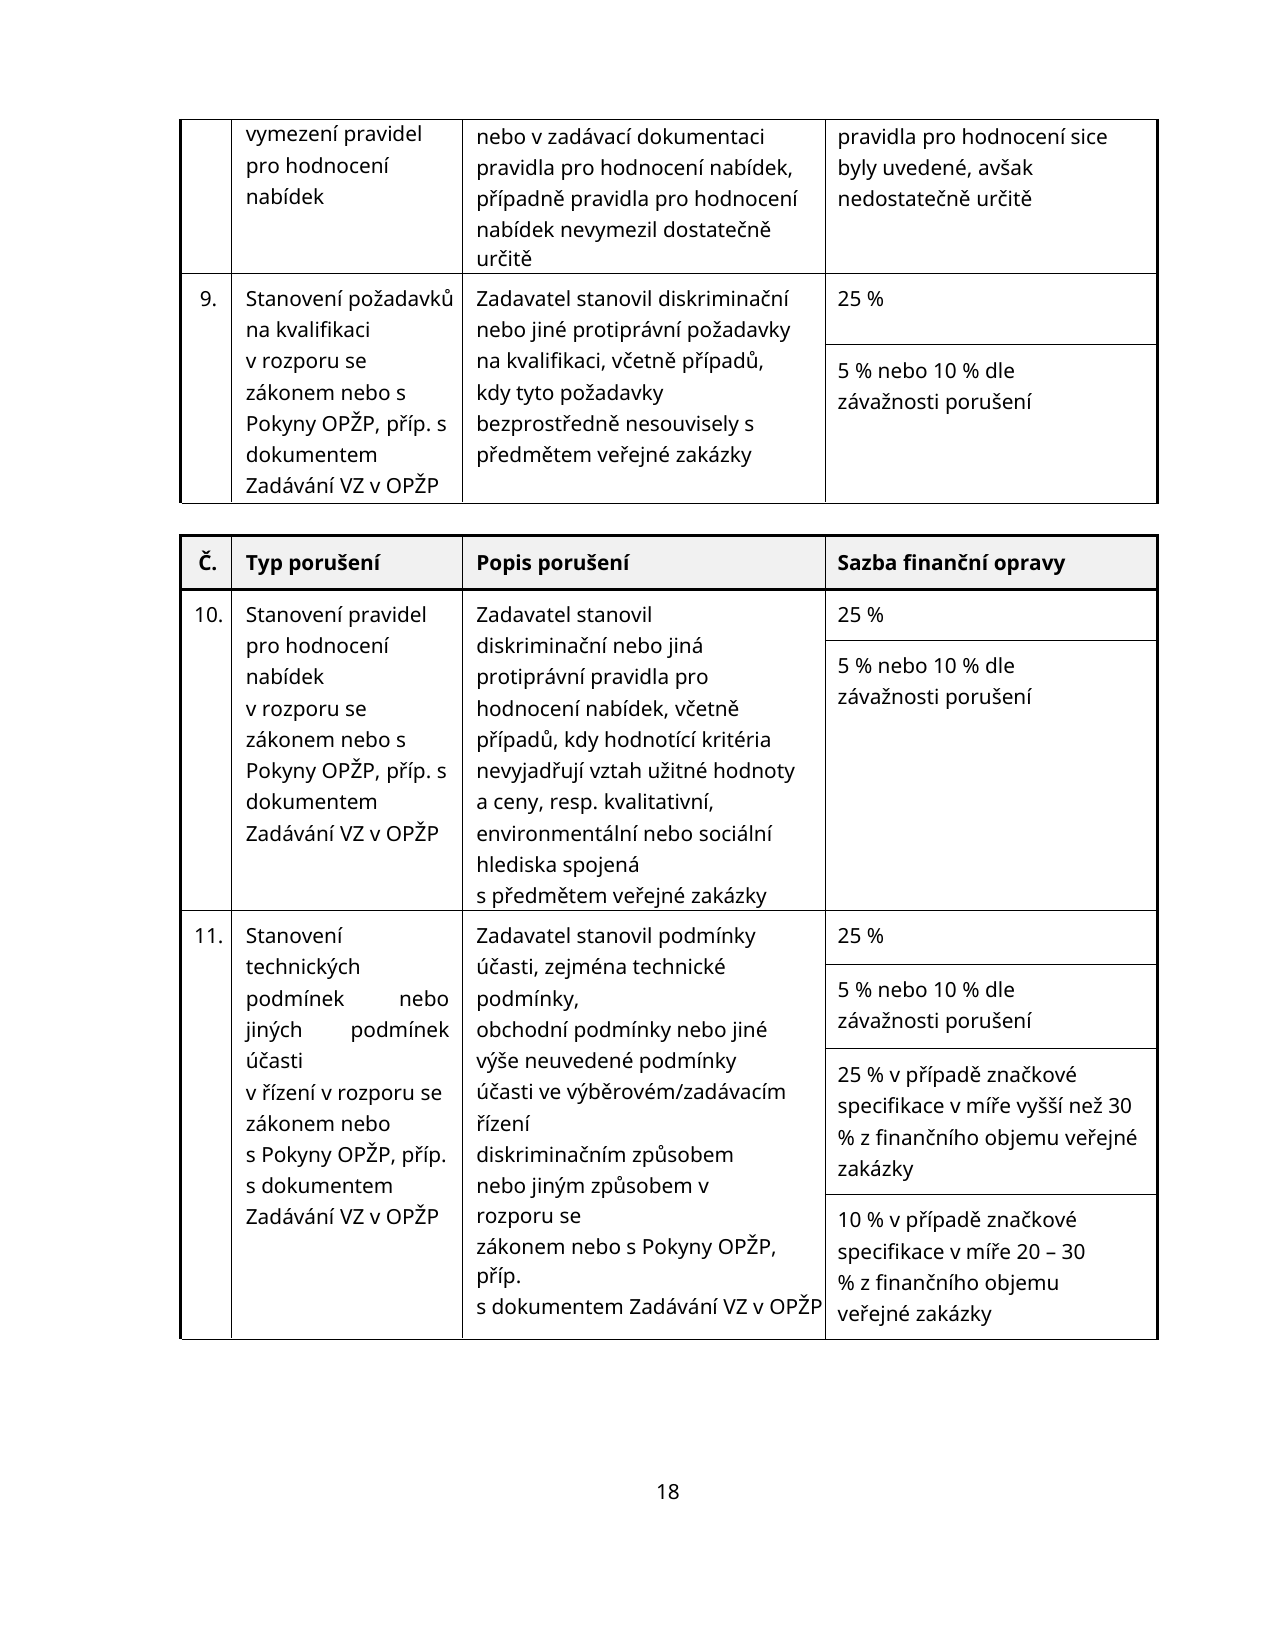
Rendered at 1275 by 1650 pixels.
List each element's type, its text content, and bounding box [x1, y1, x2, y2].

table_cell 5 % nebo 10 % dle závažnosti porušení [826, 641, 1156, 910]
table_cell 25 % [826, 911, 1156, 964]
table_cell 10. [182, 591, 231, 910]
table_cell 9. [182, 274, 231, 502]
table_cell 5 % nebo 10 % dle závažnosti porušení [826, 345, 1156, 502]
table_header Č. [182, 537, 231, 588]
table_cell Zadavatel stanovil diskriminační nebo jiné protiprávní požadavky na kvalifikaci, včetně případů, kdy tyto požadavky bezprostředně nesouvisely s předmětem veřejné zakázky [463, 274, 825, 502]
table_cell Stanovení požadavků na kvalifikaci v rozporu se zákonem nebo s Pokyny OPŽP, příp. s dokumentem Zadávání VZ v OPŽP [232, 274, 462, 502]
table_cell 10 % v případě značkové specifikace v míře 20 – 30 % z finančního objemu veřejné zakázky [826, 1195, 1156, 1339]
table_header Typ porušení [232, 537, 462, 588]
table_cell 25 % v případě značkové specifikace v míře vyšší než 30 % z finančního objemu veřejné zakázky [826, 1049, 1156, 1193]
table_cell Zadavatel stanovil diskriminační nebo jiná protiprávní pravidla pro hodnocení nabídek, včetně případů, kdy hodnotící kritéria nevyjadřují vztah užitné hodnoty a ceny, resp. kvalitativní, environmentální nebo sociální hlediska spojená s předmětem veřejné zakázky [463, 591, 825, 910]
table_cell Stanovení pravidel pro hodnocení nabídek v rozporu se zákonem nebo s Pokyny OPŽP, příp. s dokumentem Zadávání VZ v OPŽP [232, 591, 462, 910]
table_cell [826, 120, 1156, 272]
table_cell Zadavatel stanovil podmínky účasti, zejména technické podmínky, obchodní podmínky nebo jiné výše neuvedené podmínky účasti ve výběrovém/zadávacím řízení diskriminačním způsobem nebo jiným způsobem v rozporu se zákonem nebo s Pokyny OPŽP, příp. s dokumentem Zadávání VZ v OPŽP [462, 911, 825, 1339]
table_cell 25 % [826, 274, 1156, 344]
table_header Sazba finanční opravy [826, 537, 1156, 588]
table_cell Stanovení technických podmínek nebo jiných podmínek účasti v řízení v rozporu se zákonem nebo s Pokyny OPŽP, příp. s dokumentem Zadávání VZ v OPŽP [232, 911, 462, 1339]
table_header Popis porušení [463, 537, 825, 588]
table_cell 5 % nebo 10 % dle závažnosti porušení [826, 965, 1156, 1048]
table_cell 11. [182, 911, 232, 1339]
table_cell 25 % [826, 591, 1156, 640]
